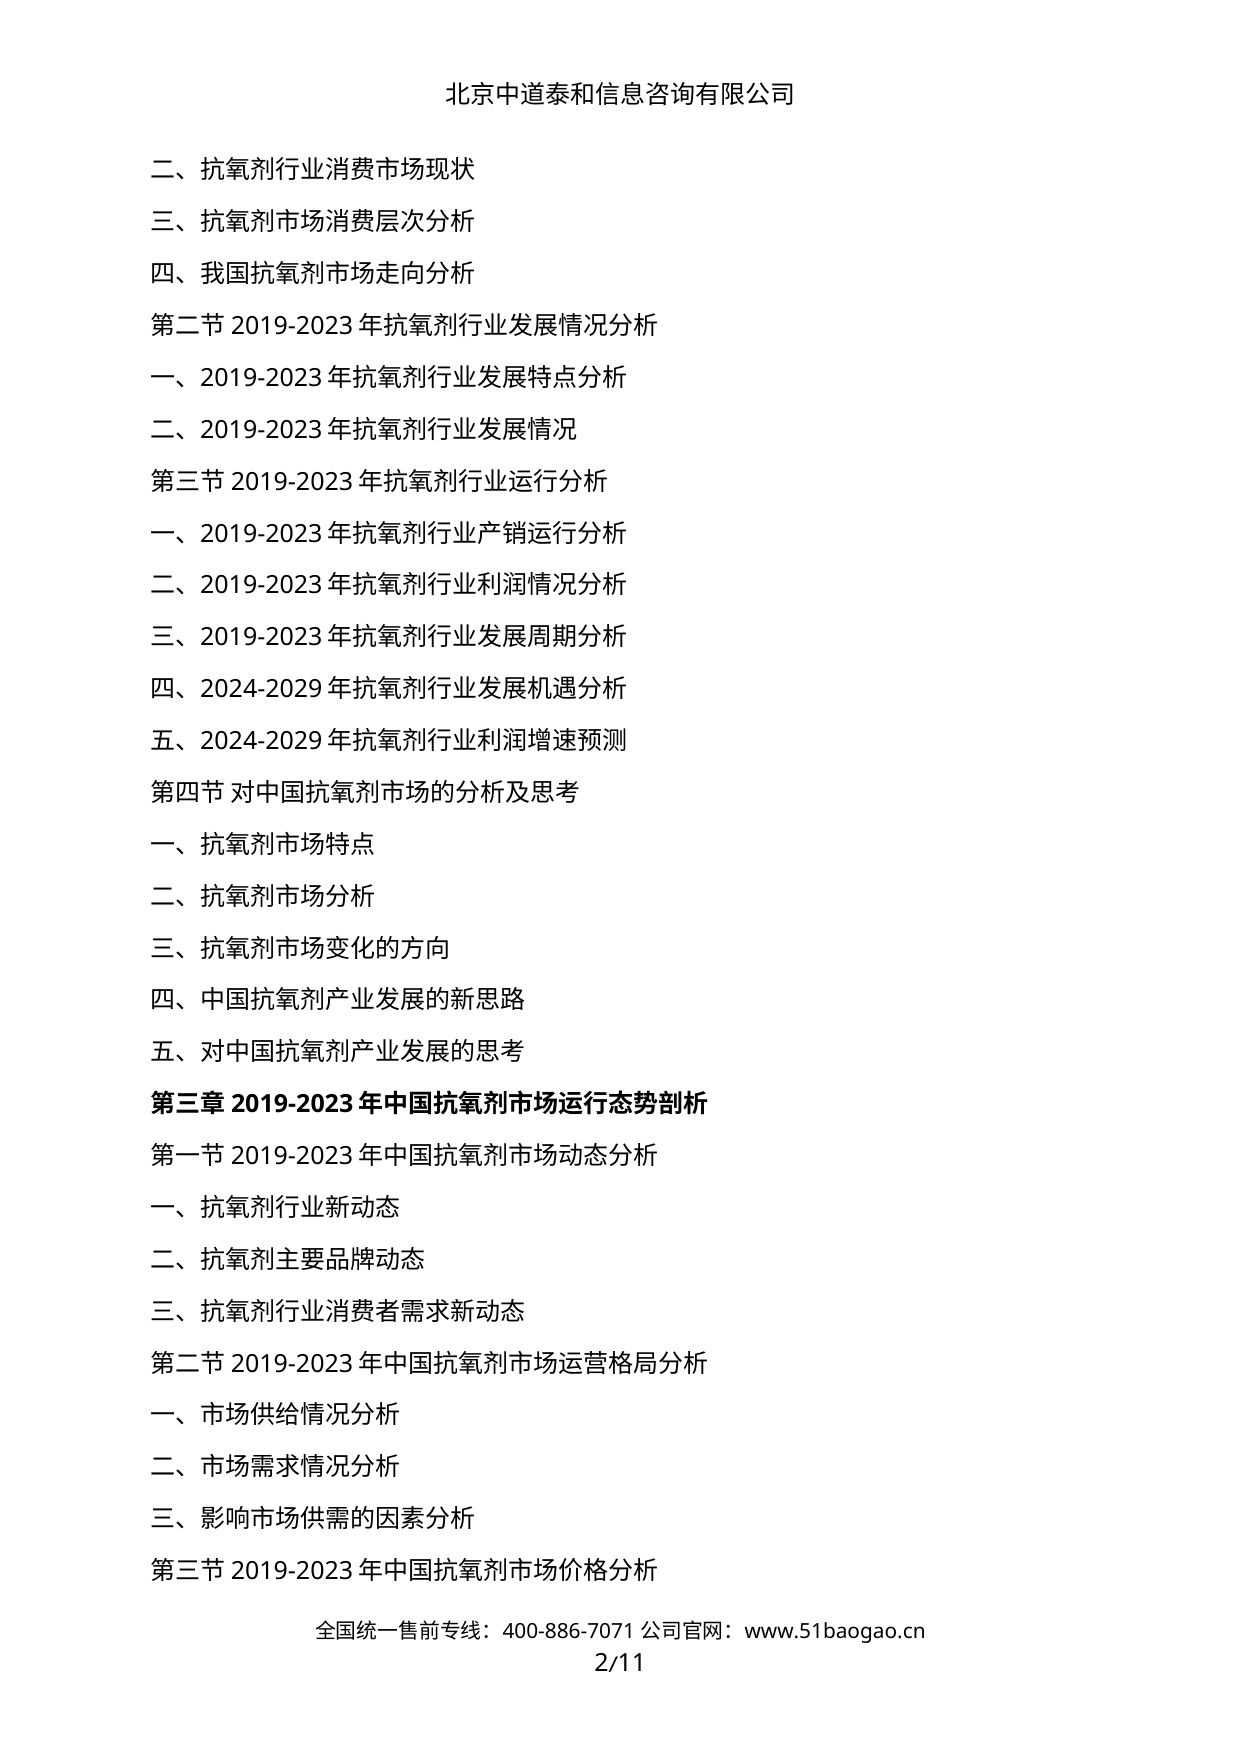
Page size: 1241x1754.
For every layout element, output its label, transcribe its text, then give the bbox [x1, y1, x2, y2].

text 第三节 2019-2023年抗氧剂行业运行分析 [150, 461, 1090, 497]
text 三、2019-2023年抗氧剂行业发展周期分析 [150, 617, 1090, 653]
text 一、抗氧剂行业新动态 [150, 1187, 1090, 1224]
text 三、影响市场供需的因素分析 [150, 1499, 1090, 1535]
text 五、对中国抗氧剂产业发展的思考 [150, 1032, 1090, 1068]
text 一、抗氧剂市场特点 [150, 824, 1090, 861]
text 第二节 2019-2023年中国抗氧剂市场运营格局分析 [150, 1343, 1090, 1379]
text 二、抗氧剂主要品牌动态 [150, 1239, 1090, 1276]
text 二、抗氧剂行业消费市场现状 [150, 150, 1090, 186]
text 四、我国抗氧剂市场走向分析 [150, 254, 1090, 290]
text 第三节 2019-2023年中国抗氧剂市场价格分析 [150, 1551, 1090, 1587]
text 第三章 2019-2023年中国抗氧剂市场运行态势剖析 [150, 1084, 1090, 1120]
text 一、2019-2023年抗氧剂行业产销运行分析 [150, 513, 1090, 549]
text 三、抗氧剂市场消费层次分析 [150, 202, 1090, 238]
text 三、抗氧剂行业消费者需求新动态 [150, 1291, 1090, 1327]
text 四、2024-2029年抗氧剂行业发展机遇分析 [150, 669, 1090, 705]
text 五、2024-2029年抗氧剂行业利润增速预测 [150, 721, 1090, 757]
text 一、市场供给情况分析 [150, 1395, 1090, 1431]
text 三、抗氧剂市场变化的方向 [150, 928, 1090, 964]
text 四、中国抗氧剂产业发展的新思路 [150, 980, 1090, 1016]
text 第四节 对中国抗氧剂市场的分析及思考 [150, 772, 1090, 809]
text 二、2019-2023年抗氧剂行业利润情况分析 [150, 565, 1090, 601]
text 一、2019-2023年抗氧剂行业发展特点分析 [150, 357, 1090, 394]
text 第一节 2019-2023年中国抗氧剂市场动态分析 [150, 1136, 1090, 1172]
text 二、2019-2023年抗氧剂行业发展情况 [150, 409, 1090, 446]
text 二、市场需求情况分析 [150, 1447, 1090, 1483]
text 第二节 2019-2023年抗氧剂行业发展情况分析 [150, 306, 1090, 342]
text 二、抗氧剂市场分析 [150, 876, 1090, 912]
